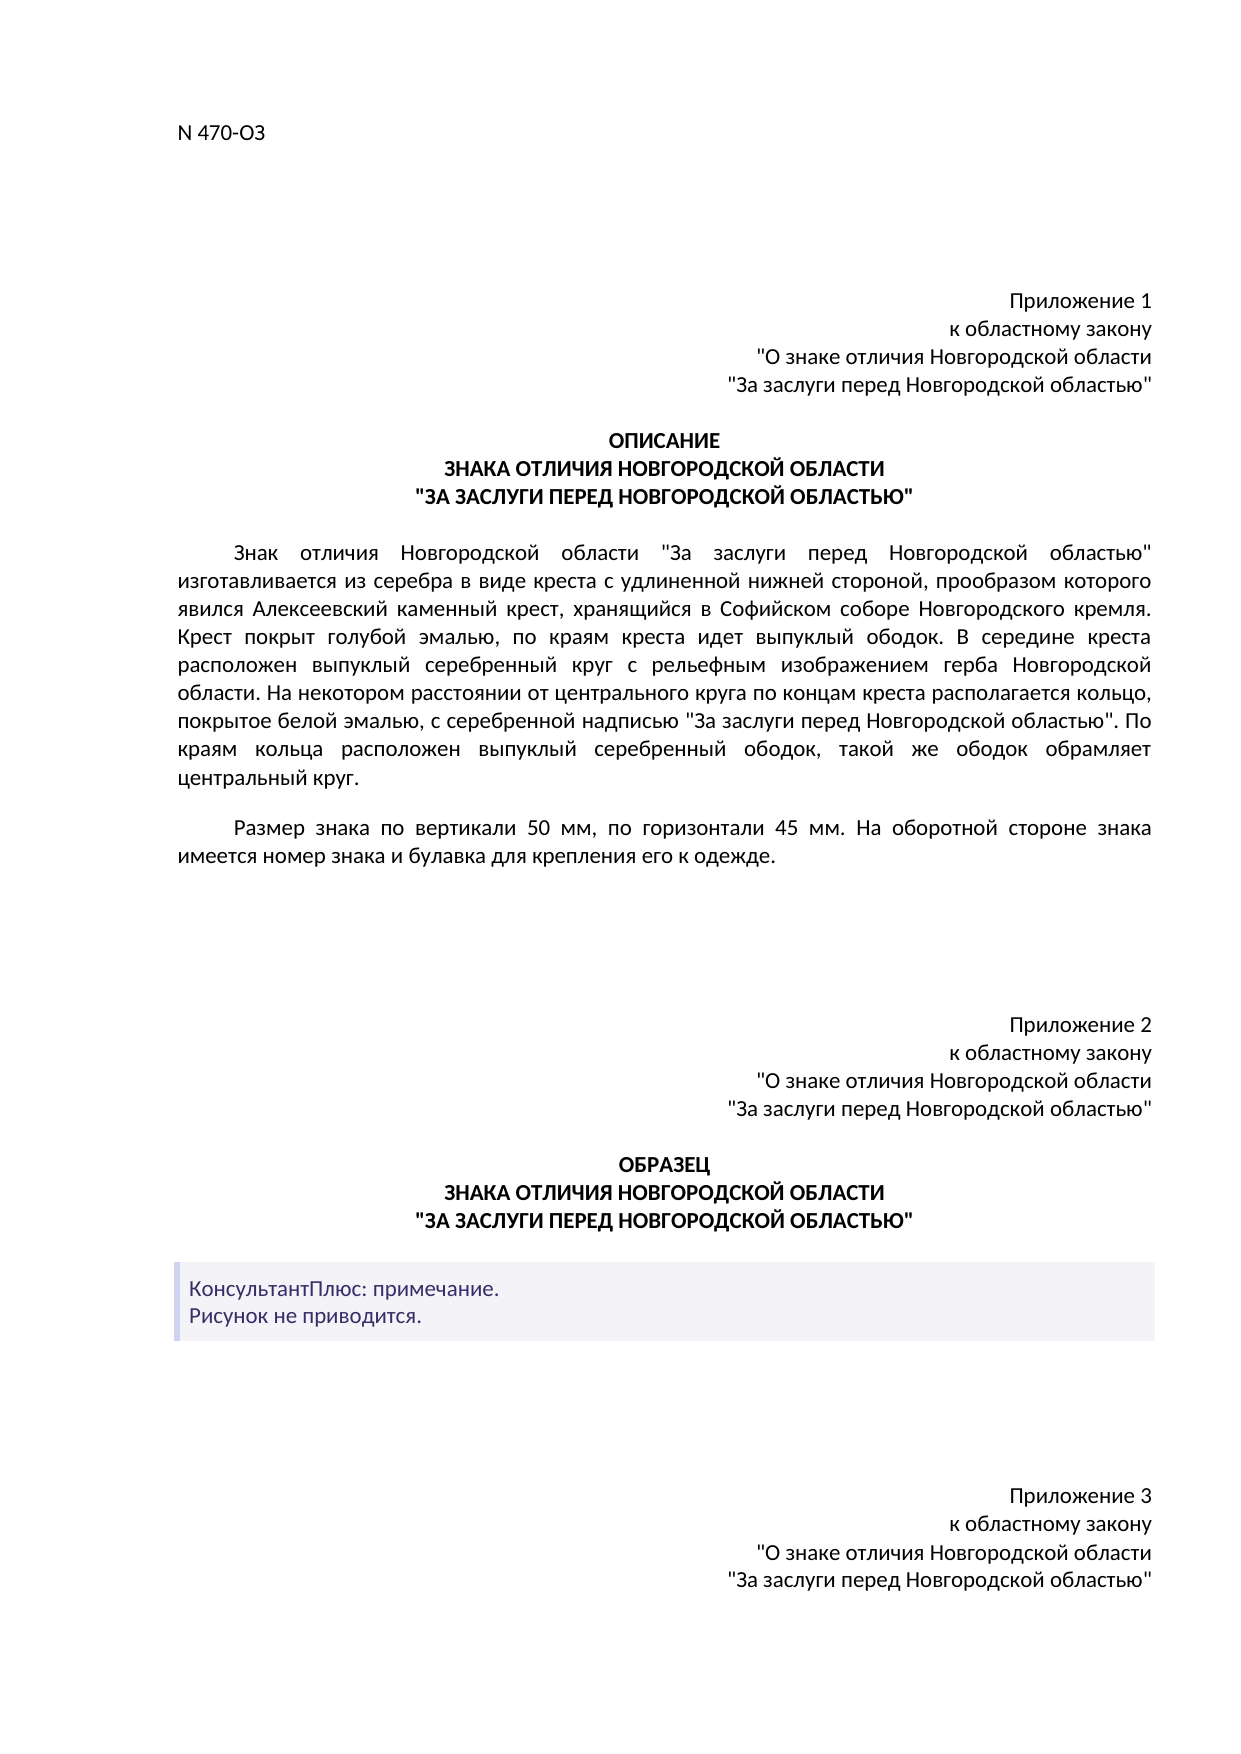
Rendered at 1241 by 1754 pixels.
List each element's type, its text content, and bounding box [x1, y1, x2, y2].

text Размер знака по вертикали 50 мм, по горизонтали 45 мм. На оборотной стороне знака имеется номер знака и булавка для крепления его к одежде. [177, 813, 1152, 869]
text к областному закону [177, 314, 1152, 342]
text "За заслуги перед Новгородской областью" [177, 1094, 1152, 1122]
text к областному закону [177, 1509, 1152, 1538]
title ЗНАКА ОТЛИЧИЯ НОВГОРОДСКОЙ ОБЛАСТИ [177, 454, 1152, 482]
text "За заслуги перед Новгородской областью" [177, 370, 1152, 398]
title "ЗА ЗАСЛУГИ ПЕРЕД НОВГОРОДСКОЙ ОБЛАСТЬЮ" [177, 1206, 1152, 1234]
text к областному закону [177, 1038, 1152, 1066]
text "За заслуги перед Новгородской областью" [177, 1566, 1152, 1594]
text Приложение 3 [177, 1482, 1152, 1509]
text Приложение 2 [177, 1010, 1152, 1038]
text Приложение 1 [177, 286, 1152, 314]
text Знак отличия Новгородской области "За заслуги перед Новгородской областью" изготавливается из серебра в виде креста с удлиненной нижней стороной, прообразом которого явился Алексеевский каменный крест, хранящийся в Софийском соборе Новгородского кремля. Крест покрыт голубой эмалью, по краям креста идет выпуклый ободок. В середине креста расположен выпуклый серебренный круг с рельефным изображением герба Новгородской области. На некотором расстоянии от центрального круга по концам креста располагается кольцо, покрытое белой эмалью, с серебренной надписью "За заслуги перед Новгородской областью". По краям кольца расположен выпуклый серебренный ободок, такой же ободок обрамляет центральный круг. [177, 538, 1152, 791]
text N 470-ОЗ [177, 118, 1152, 146]
title ЗНАКА ОТЛИЧИЯ НОВГОРОДСКОЙ ОБЛАСТИ [177, 1178, 1152, 1206]
title ОПИСАНИЕ [177, 426, 1152, 454]
table_header КонсультантПлюс: примечание. Рисунок не приводится. [180, 1262, 1149, 1341]
title ОБРАЗЕЦ [177, 1150, 1152, 1178]
text "О знаке отличия Новгородской области [177, 1538, 1152, 1566]
title "ЗА ЗАСЛУГИ ПЕРЕД НОВГОРОДСКОЙ ОБЛАСТЬЮ" [177, 482, 1152, 510]
text "О знаке отличия Новгородской области [177, 1066, 1152, 1094]
text "О знаке отличия Новгородской области [177, 342, 1152, 370]
